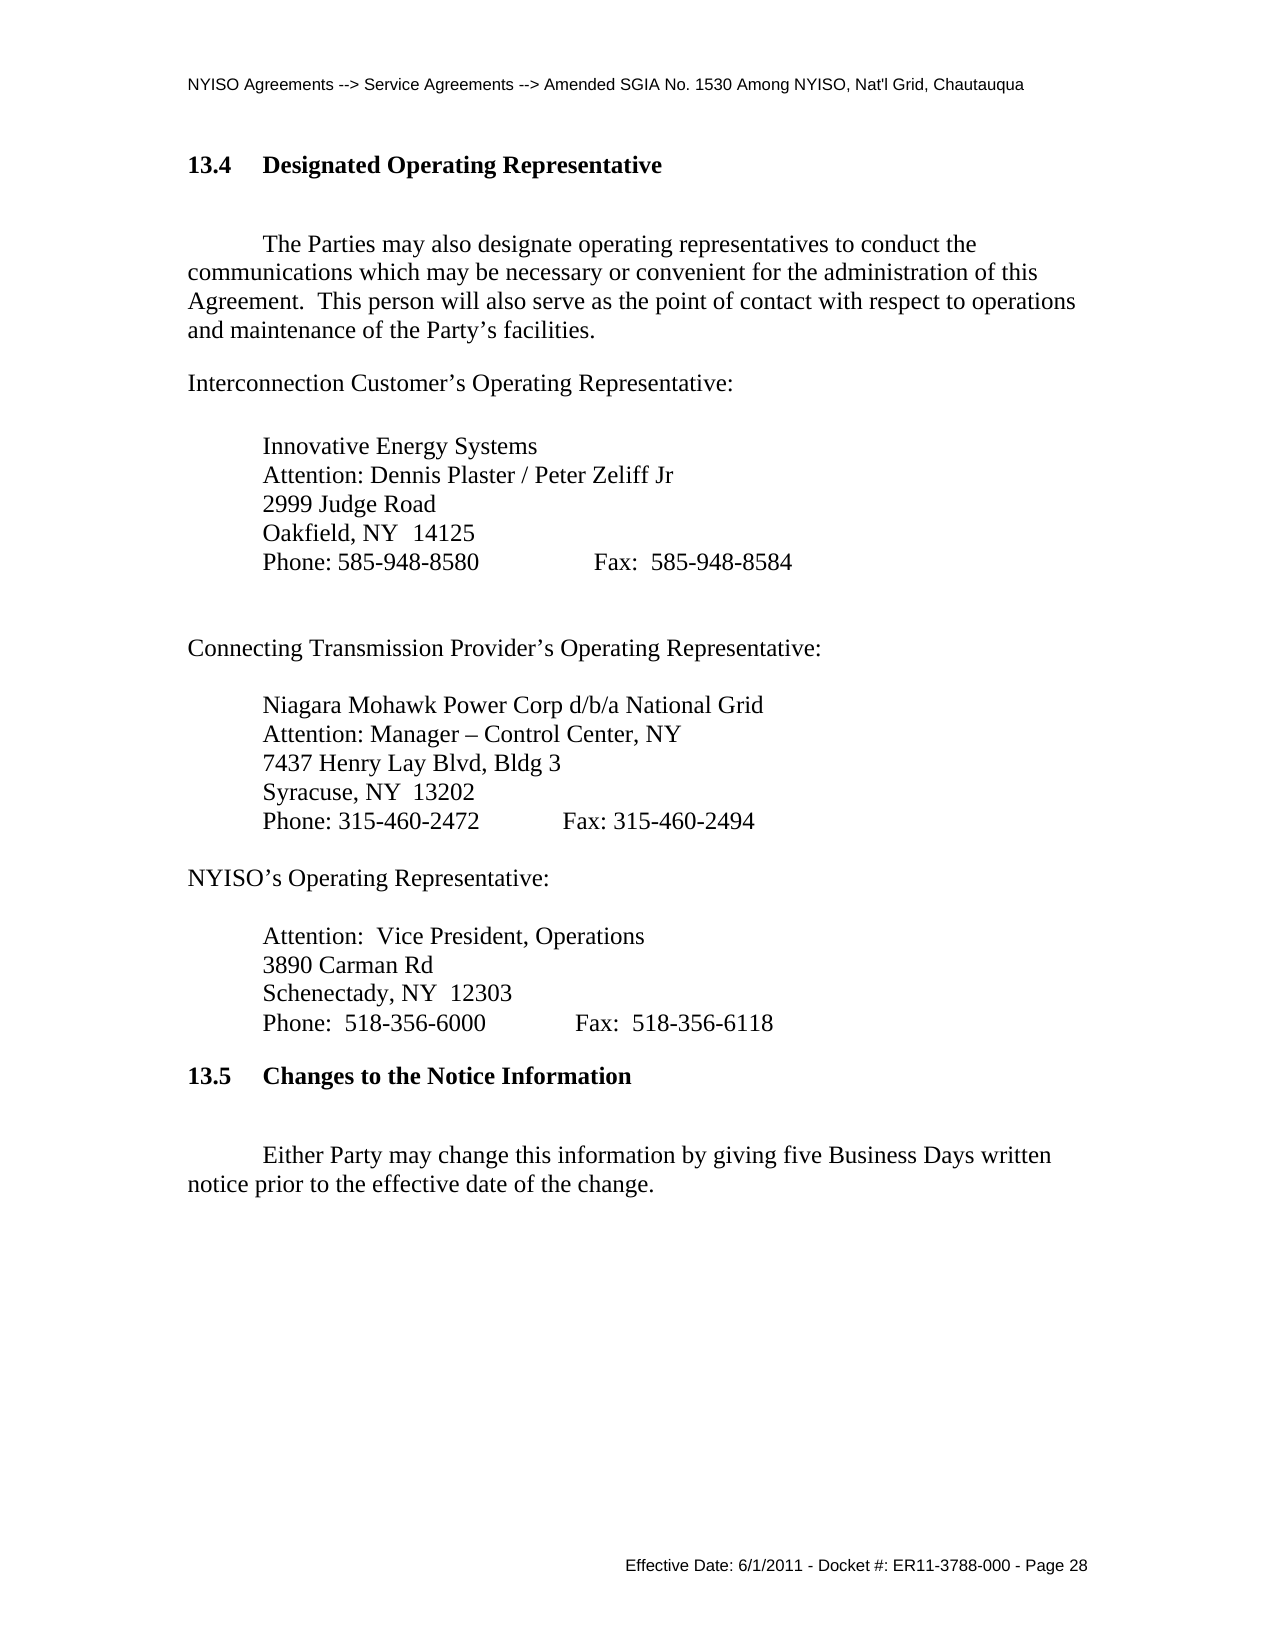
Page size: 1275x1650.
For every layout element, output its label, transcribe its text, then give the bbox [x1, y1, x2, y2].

text Schenectady, NY 12303 [187, 979, 1087, 1008]
text NYISO’s Operating Representative: [187, 864, 1087, 892]
text 13.4 Designated Operating Representative [187, 150, 1021, 179]
text 2999 Judge Road [262, 489, 1087, 518]
text Either Party may change this information by giving five Business Days written notice prior to the effective date of the change. [187, 1140, 1087, 1198]
text Phone: 585-948-8580 Fax: 585-948-8584 [262, 547, 1087, 576]
text 13.5 Changes to the Notice Information [187, 1061, 1021, 1090]
text 3890 Carman Rd [187, 950, 1087, 979]
text Syracuse, NY 13202 [187, 777, 1087, 806]
text Attention: Manager – Control Center, NY [187, 720, 1087, 748]
text Oakfield, NY 14125 [262, 518, 1087, 547]
text Connecting Transmission Provider’s Operating Representative: [187, 633, 1087, 662]
text Attention: Dennis Plaster / Peter Zeliff Jr [262, 461, 1087, 489]
text 7437 Henry Lay Blvd, Bldg 3 [187, 748, 1087, 777]
text Niagara Mohawk Power Corp d/b/a National Grid [187, 691, 1087, 720]
text Interconnection Customer’s Operating Representative: [187, 369, 1087, 398]
text Innovative Energy Systems [187, 432, 1087, 461]
text Attention: Vice President, Operations [187, 921, 1087, 950]
text Phone: 315-460-2472 Fax: 315-460-2494 [187, 806, 1087, 835]
text The Parties may also designate operating representatives to conduct the communications which may be necessary or convenient for the administration of this Agreement. This person will also serve as the point of contact with respect to operations and maintenance of the Party’s facilities. [187, 229, 1087, 344]
text Phone: 518-356-6000 Fax: 518-356-6118 [187, 1008, 1087, 1036]
